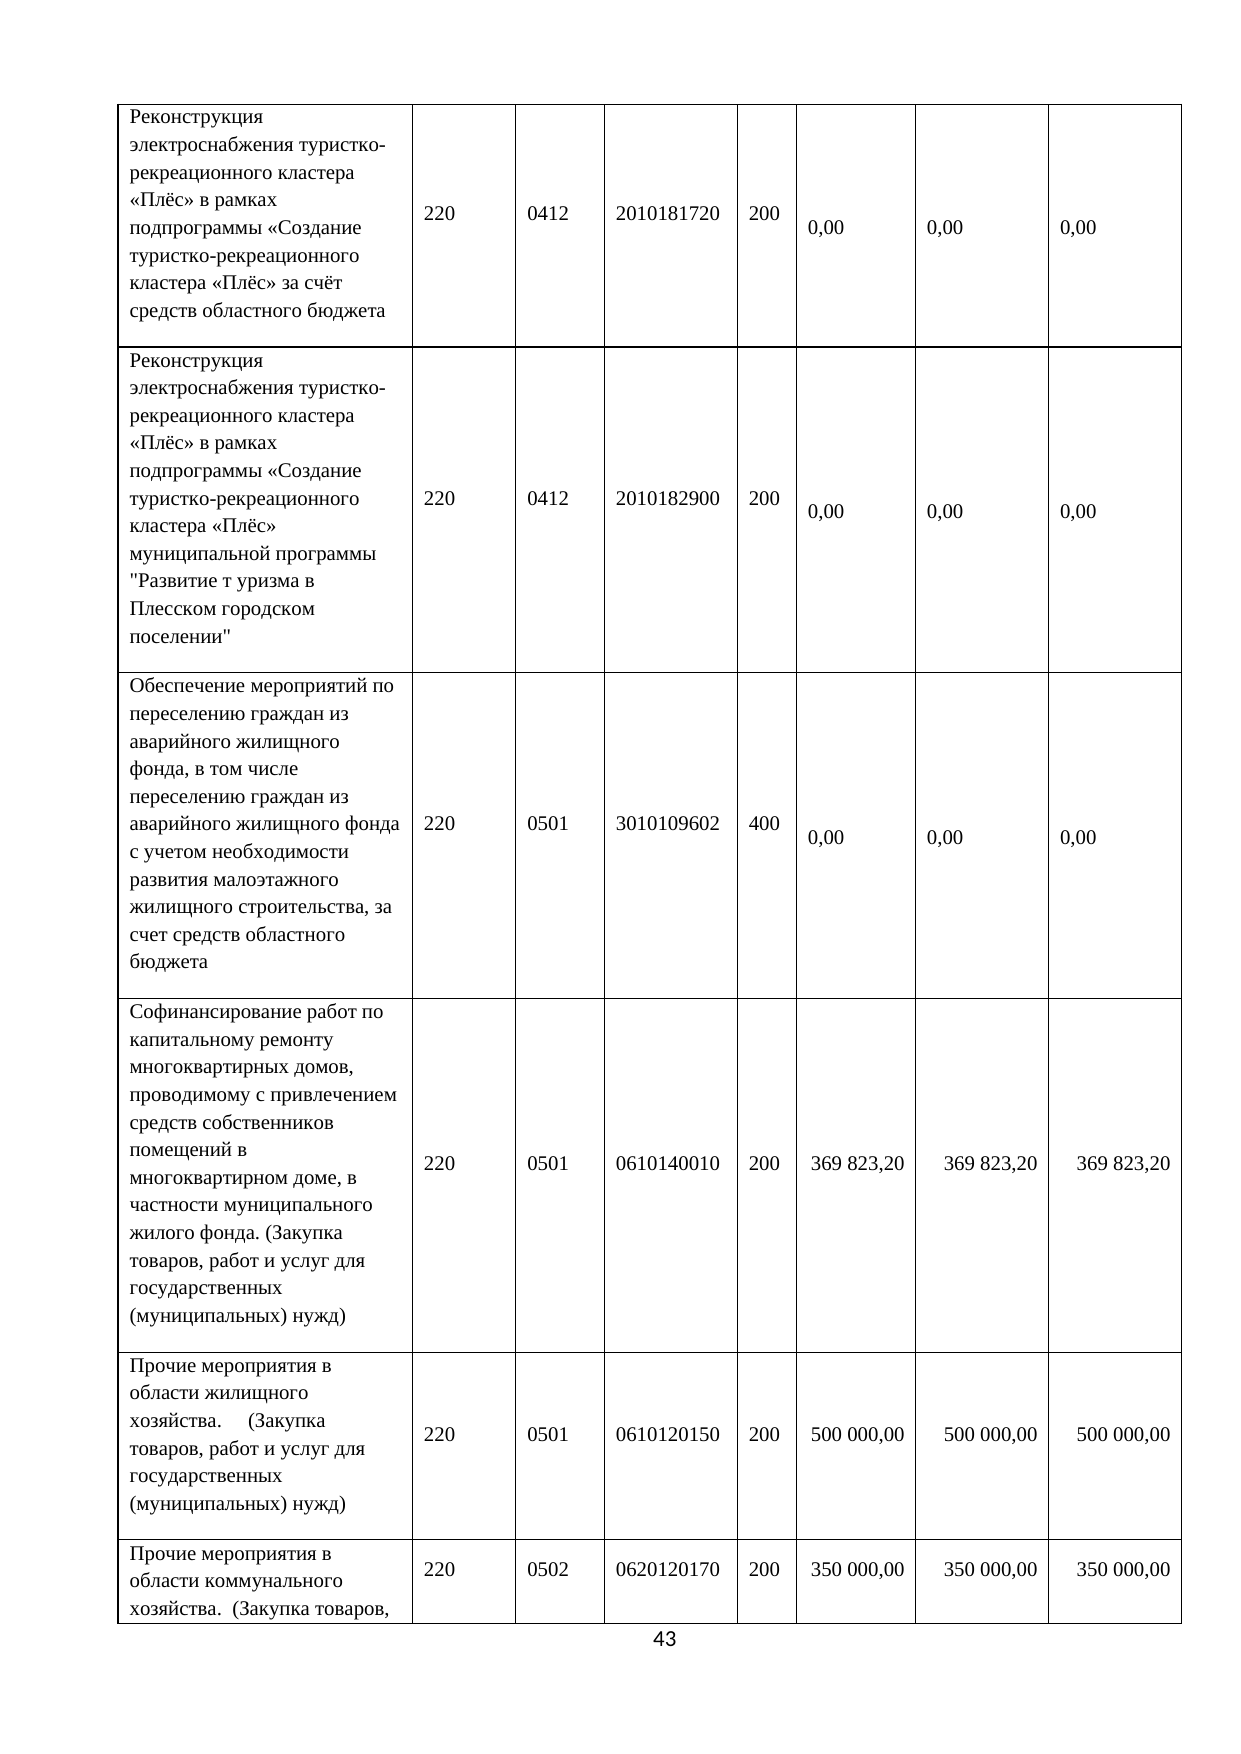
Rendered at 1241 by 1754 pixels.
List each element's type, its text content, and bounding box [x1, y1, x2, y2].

table_cell Реконструкция электроснабжения туристко-рекреационного кластера «Плёс» в рамках подпрограммы «Создание туристко-рекреационного кластера «Плёс» за счёт средств областного бюджета [119, 105, 412, 346]
table_cell 2010181720 [605, 105, 737, 346]
table_cell 0,00 [916, 348, 1048, 672]
table_cell 350 000,00 [1049, 1540, 1181, 1623]
table_cell 0412 [516, 348, 604, 672]
table_cell 0,00 [797, 348, 915, 672]
table_cell 0,00 [797, 105, 915, 346]
table_cell 0502 [516, 1540, 604, 1623]
table_cell 220 [413, 105, 515, 346]
table_cell 0610140010 [605, 999, 737, 1352]
table_cell 369 823,20 [797, 999, 915, 1352]
table_cell 0412 [516, 105, 604, 346]
table_cell 220 [413, 348, 515, 672]
table_cell Обеспечение мероприятий по переселению граждан из аварийного жилищного фонда, в том числе переселению граждан из аварийного жилищного фонда с учетом необходимости развития малоэтажного жилищного строительства, за счет средств областного бюджета [119, 673, 412, 998]
table_cell 220 [413, 999, 515, 1352]
table_cell 200 [738, 105, 796, 346]
table_cell 0,00 [1049, 673, 1181, 998]
table_cell 220 [413, 1353, 515, 1539]
table_cell 3010109602 [605, 673, 737, 998]
table_cell 200 [738, 1540, 796, 1623]
table_cell 369 823,20 [916, 999, 1048, 1352]
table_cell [119, 1540, 412, 1623]
table_cell Софинансирование работ по капитальному ремонту многоквартирных домов, проводимому с привлечением средств собственников помещений в многоквартирном доме, в частности муниципального жилого фонда. (Закупка товаров, работ и услуг для государственных (муниципальных) нужд) [119, 999, 412, 1352]
table_cell 0,00 [1049, 105, 1181, 346]
table_cell 0,00 [916, 105, 1048, 346]
table_cell Прочие мероприятия в области жилищного хозяйства. (Закупка товаров, работ и услуг для государственных (муниципальных) нужд) [119, 1353, 412, 1539]
table_cell 350 000,00 [916, 1540, 1048, 1623]
table_cell 0,00 [797, 673, 915, 998]
table_cell 500 000,00 [797, 1353, 915, 1539]
table_cell 0501 [516, 999, 604, 1352]
table_cell 400 [738, 673, 796, 998]
table_cell 200 [738, 1353, 796, 1539]
table_cell 369 823,20 [1049, 999, 1181, 1352]
table_cell 220 [413, 673, 515, 998]
table_cell Реконструкция электроснабжения туристко-рекреационного кластера «Плёс» в рамках подпрограммы «Создание туристко-рекреационного кластера «Плёс» муниципальной программы "Развитие т уризма в Плесском городском поселении" [119, 348, 412, 672]
table_cell 200 [738, 348, 796, 672]
table_cell 0501 [516, 1353, 604, 1539]
table_cell 0,00 [1049, 348, 1181, 672]
table_cell 2010182900 [605, 348, 737, 672]
table_cell 500 000,00 [1049, 1353, 1181, 1539]
table_cell 220 [413, 1540, 515, 1623]
table_cell 0,00 [916, 673, 1048, 998]
table_cell 0501 [516, 673, 604, 998]
table_cell 500 000,00 [916, 1353, 1048, 1539]
table_cell 0610120150 [605, 1353, 737, 1539]
table_cell 200 [738, 999, 796, 1352]
table_cell 350 000,00 [797, 1540, 915, 1623]
table_cell 0620120170 [605, 1540, 737, 1623]
